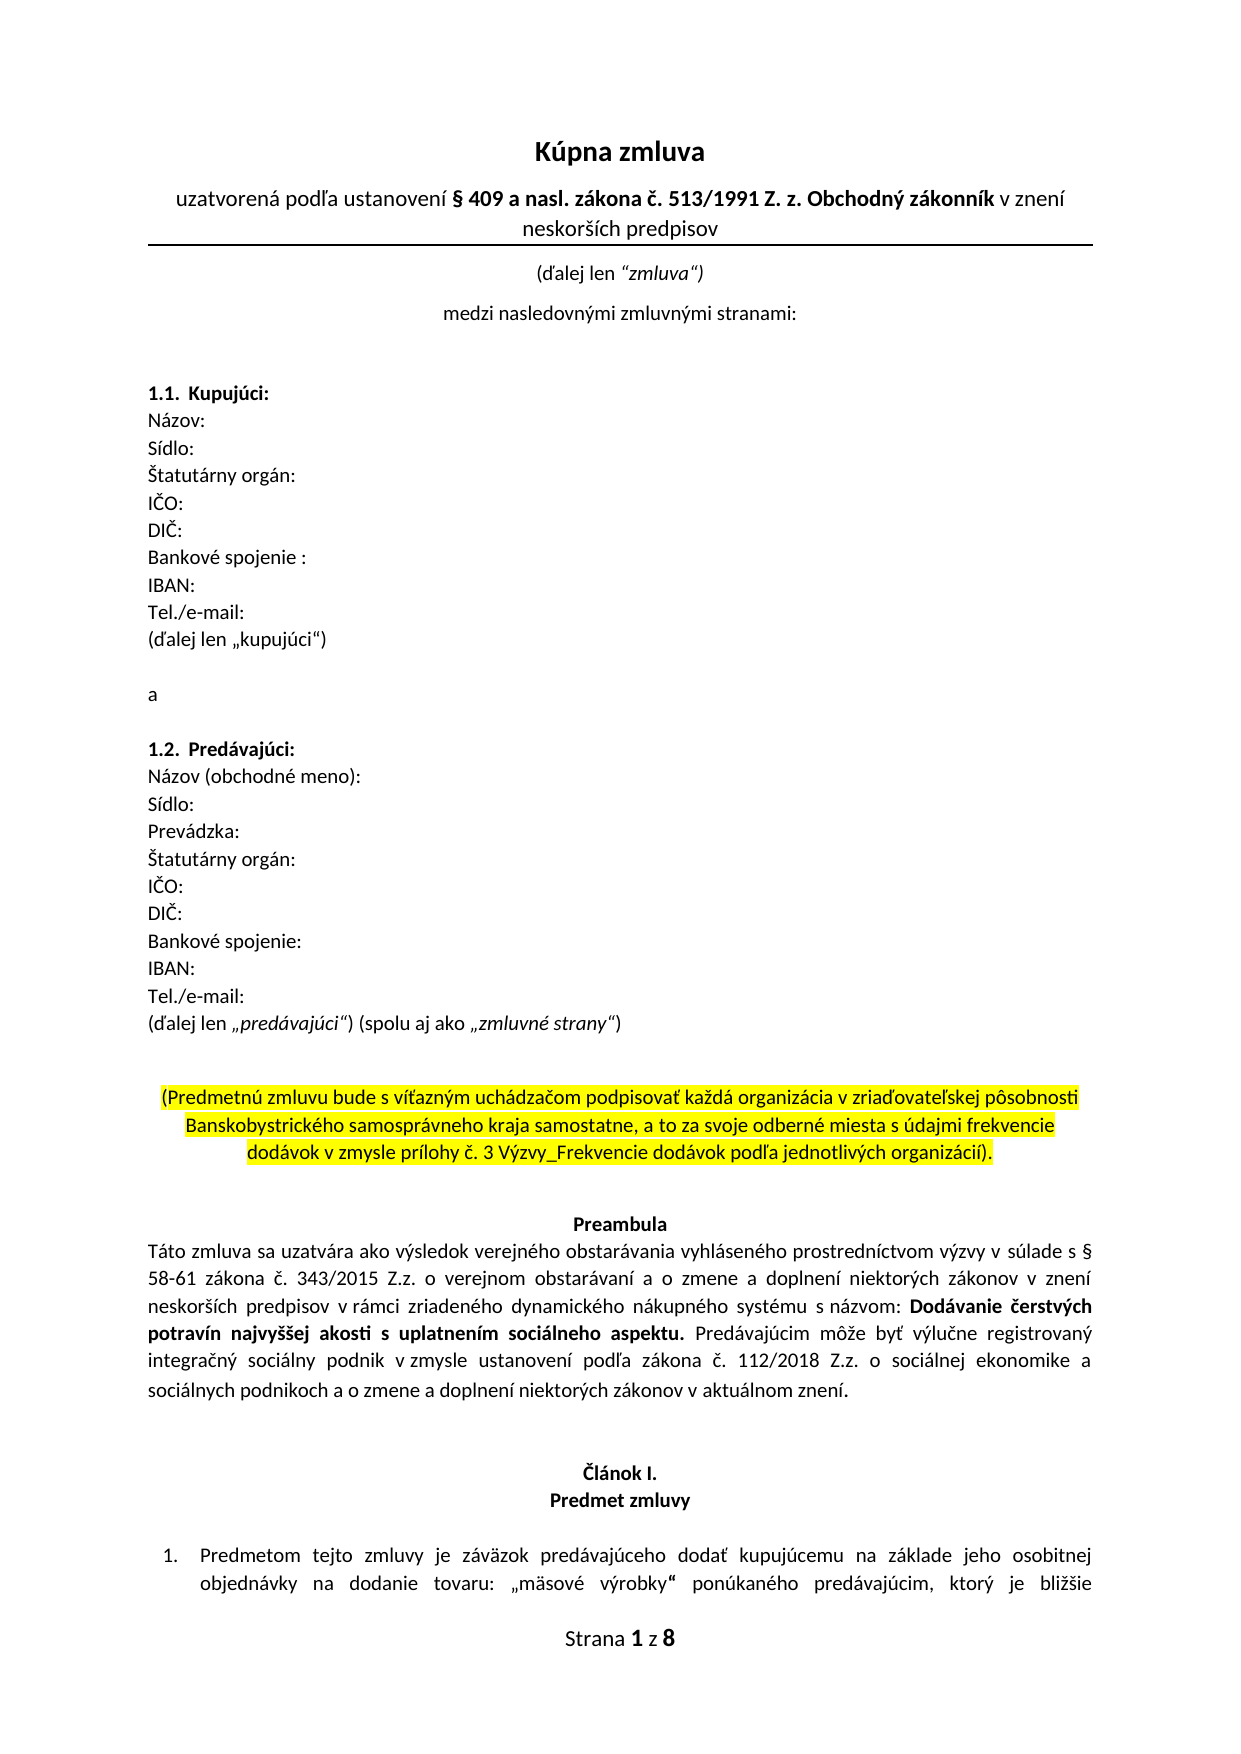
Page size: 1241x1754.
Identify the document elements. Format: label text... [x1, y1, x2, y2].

text Štatutárny orgán: [148, 846, 1093, 871]
text DIČ: [148, 517, 1093, 542]
text Tel./e-mail: [148, 983, 1093, 1008]
text uzatvorená podľa ustanovení § 409 a nasl. zákona č. 513/1991 Z. z. Obchodný zákonník v znení neskorších predpisov [148, 184, 1093, 244]
text (ďalej len „kupujúci“) [148, 627, 1093, 652]
text Názov (obchodné meno): [148, 764, 1093, 789]
list Predmet zmluvy [148, 1488, 1093, 1513]
text medzi nasledovnými zmluvnými stranami: [148, 300, 1093, 326]
list Článok I. [148, 1460, 1093, 1486]
text Bankové spojenie : [148, 544, 1093, 570]
text Názov: [148, 407, 1093, 433]
text Táto zmluva sa uzatvára ako výsledok verejného obstarávania vyhláseného prostredníctvom výzvy v súlade s § 58-61 zákona č. 343/2015 Z.z. o verejnom obstarávaní a o zmene a doplnení niektorých zákonov v znení neskorších predpisov v rámci zriadeného dynamického nákupného systému s názvom: Dodávanie čerstvých potravín najvyššej akosti s uplatnením sociálneho aspektu. Predávajúcim môže byť výlučne registrovaný integračný sociálny podnik v zmysle ustanovení podľa zákona č. 112/2018 Z.z. o sociálnej ekonomike a sociálnych podnikoch a o zmene a doplnení niektorých zákonov v aktuálnom znení. [148, 1238, 1093, 1403]
text Kúpna zmluva [148, 133, 1093, 168]
text (Predmetnú zmluvu bude s víťazným uchádzačom podpisovať každá organizácia v zriaďovateľskej pôsobnosti Banskobystrického samosprávneho kraja samostatne, a to za svoje odberné miesta s údajmi frekvencie dodávok v zmysle prílohy č. 3 Výzvy_Frekvencie dodávok podľa jednotlivých organizácií). [148, 1084, 1093, 1165]
text (ďalej len „predávajúci“) (spolu aj ako „zmluvné strany“) [148, 1010, 1093, 1036]
text IČO: [148, 873, 1093, 899]
list Predávajúci: [148, 736, 1093, 762]
text Preambula [148, 1211, 1093, 1236]
text IBAN: [148, 955, 1093, 981]
list Kupujúci: [148, 380, 1093, 406]
text IČO: [148, 490, 1093, 515]
text a [148, 681, 1093, 707]
text IBAN: [148, 572, 1093, 597]
text Tel./e-mail: [148, 599, 1093, 625]
text Štatutárny orgán: [148, 462, 1093, 488]
text Sídlo: [148, 435, 1093, 460]
text (ďalej len “zmluva“) [148, 260, 1093, 286]
text DIČ: [148, 901, 1093, 926]
text Bankové spojenie: [148, 928, 1093, 953]
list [162, 1542, 1093, 1595]
text Sídlo: [148, 791, 1093, 816]
text Prevádzka: [148, 818, 1093, 844]
